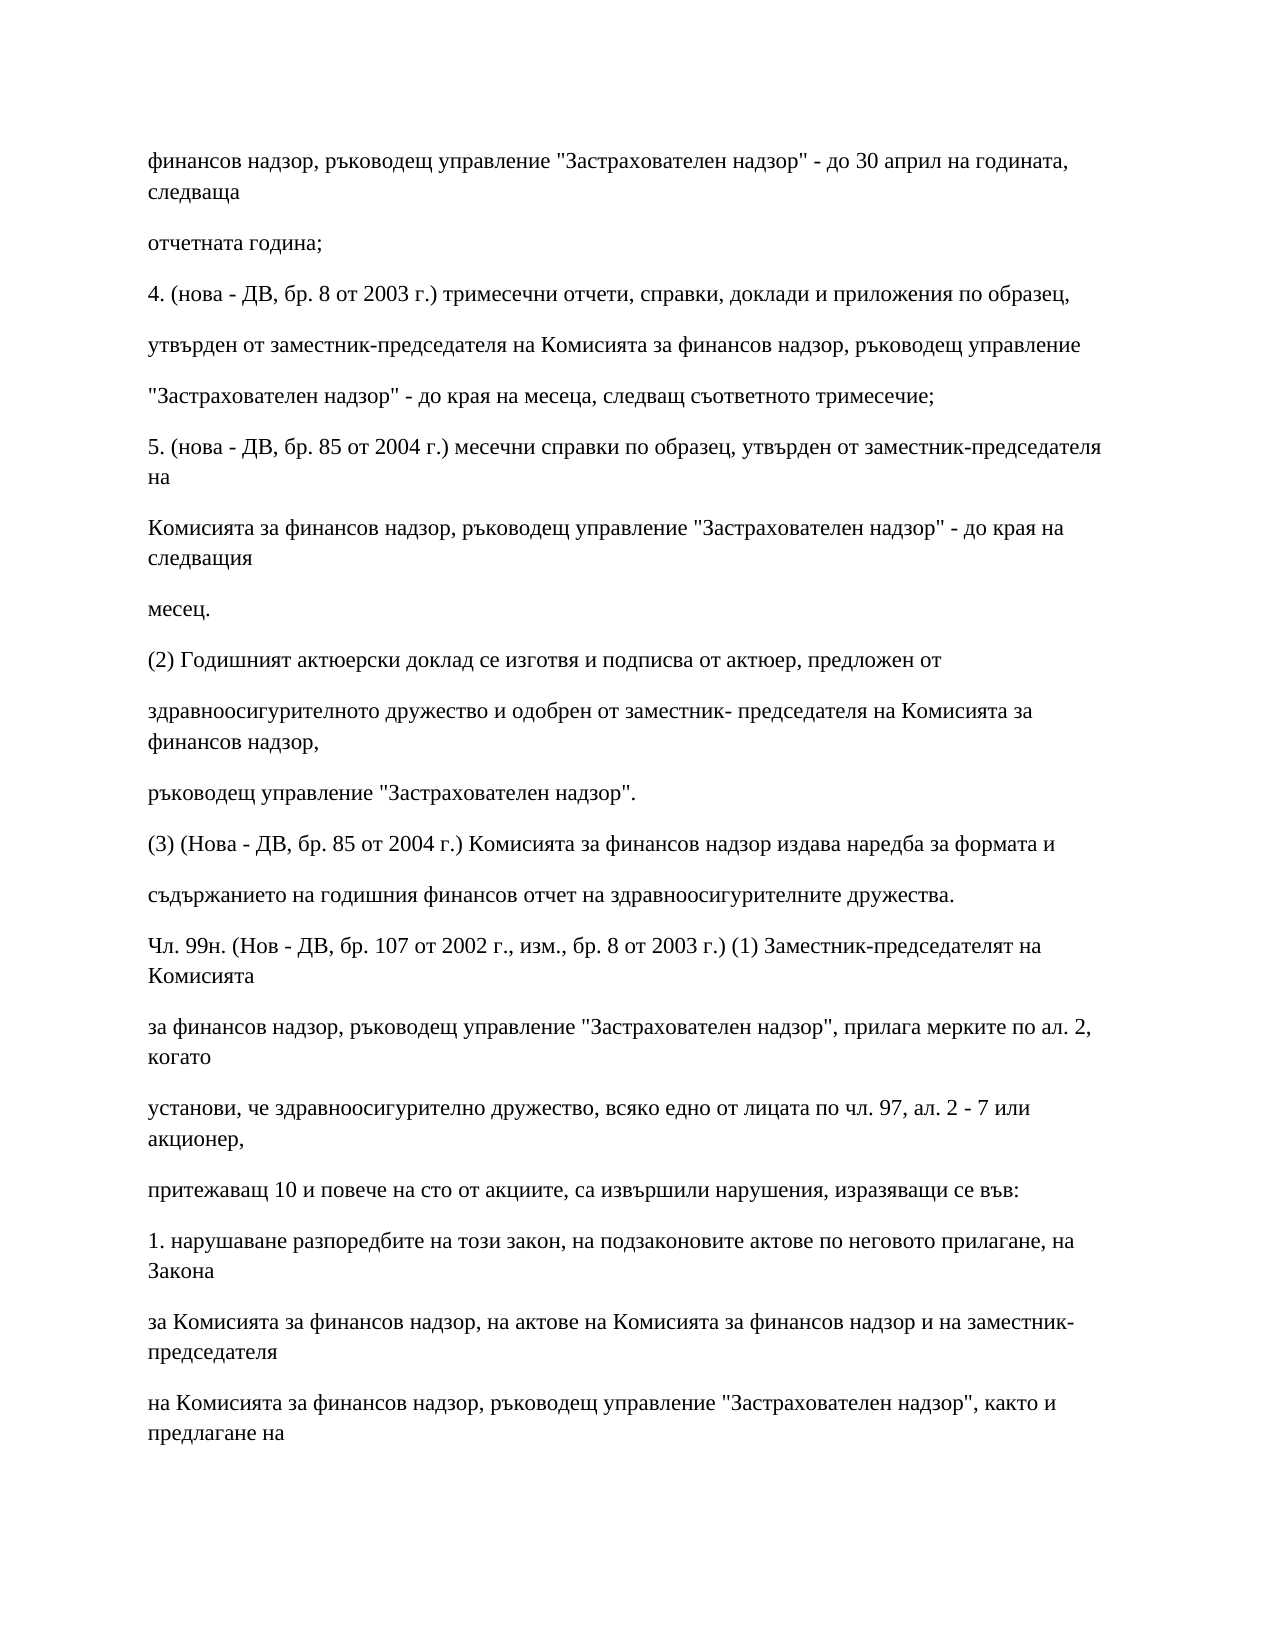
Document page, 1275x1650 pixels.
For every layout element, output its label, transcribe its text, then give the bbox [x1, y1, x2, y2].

text Чл. 99н. (Нов - ДВ, бр. 107 от 2002 г., изм., бр. 8 от 2003 г.) (1) Заместник-председателят на Комисията [148, 932, 1127, 988]
text 1. нарушаване разпоредбите на този закон, на подзаконовите актове по неговото прилагане, на Закона [148, 1227, 1127, 1283]
text финансов надзор, ръководещ управление "Застрахователен надзор" - до 30 април на годината, следваща [148, 148, 1127, 204]
text 4. (нова - ДВ, бр. 8 от 2003 г.) тримесечни отчети, справки, доклади и приложения по образец, [148, 280, 1127, 306]
text отчетната година; [148, 229, 1127, 255]
text ръководещ управление "Застрахователен надзор". [148, 779, 1127, 805]
text (2) Годишният актюерски доклад се изготвя и подписва от актюер, предложен от [148, 647, 1127, 673]
text Комисията за финансов надзор, ръководещ управление "Застрахователен надзор" - до края на следващия [148, 514, 1127, 571]
text месец. [148, 596, 1127, 622]
text за финансов надзор, ръководещ управление "Застрахователен надзор", прилага мерките по ал. 2, когато [148, 1013, 1127, 1070]
text здравноосигурителното дружество и одобрен от заместник- председателя на Комисията за финансов надзор, [148, 698, 1127, 754]
text на Комисията за финансов надзор, ръководещ управление "Застрахователен надзор", както и предлагане на [148, 1389, 1127, 1446]
text (3) (Нова - ДВ, бр. 85 от 2004 г.) Комисията за финансов надзор издава наредба за формата и [148, 830, 1127, 856]
text за Комисията за финансов надзор, на актове на Комисията за финансов надзор и на заместник-председателя [148, 1308, 1127, 1364]
text "Застрахователен надзор" - до края на месеца, следващ съответното тримесечие; [148, 382, 1127, 408]
text утвърден от заместник-председателя на Комисията за финансов надзор, ръководещ управление [148, 331, 1127, 357]
text установи, че здравноосигурително дружество, всяко едно от лицата по чл. 97, ал. 2 - 7 или акционер, [148, 1094, 1127, 1151]
text 5. (нова - ДВ, бр. 85 от 2004 г.) месечни справки по образец, утвърден от заместник-председателя на [148, 433, 1127, 489]
text притежаващ 10 и повече на сто от акциите, са извършили нарушения, изразяващи се във: [148, 1176, 1127, 1202]
text съдържанието на годишния финансов отчет на здравноосигурителните дружества. [148, 881, 1127, 907]
